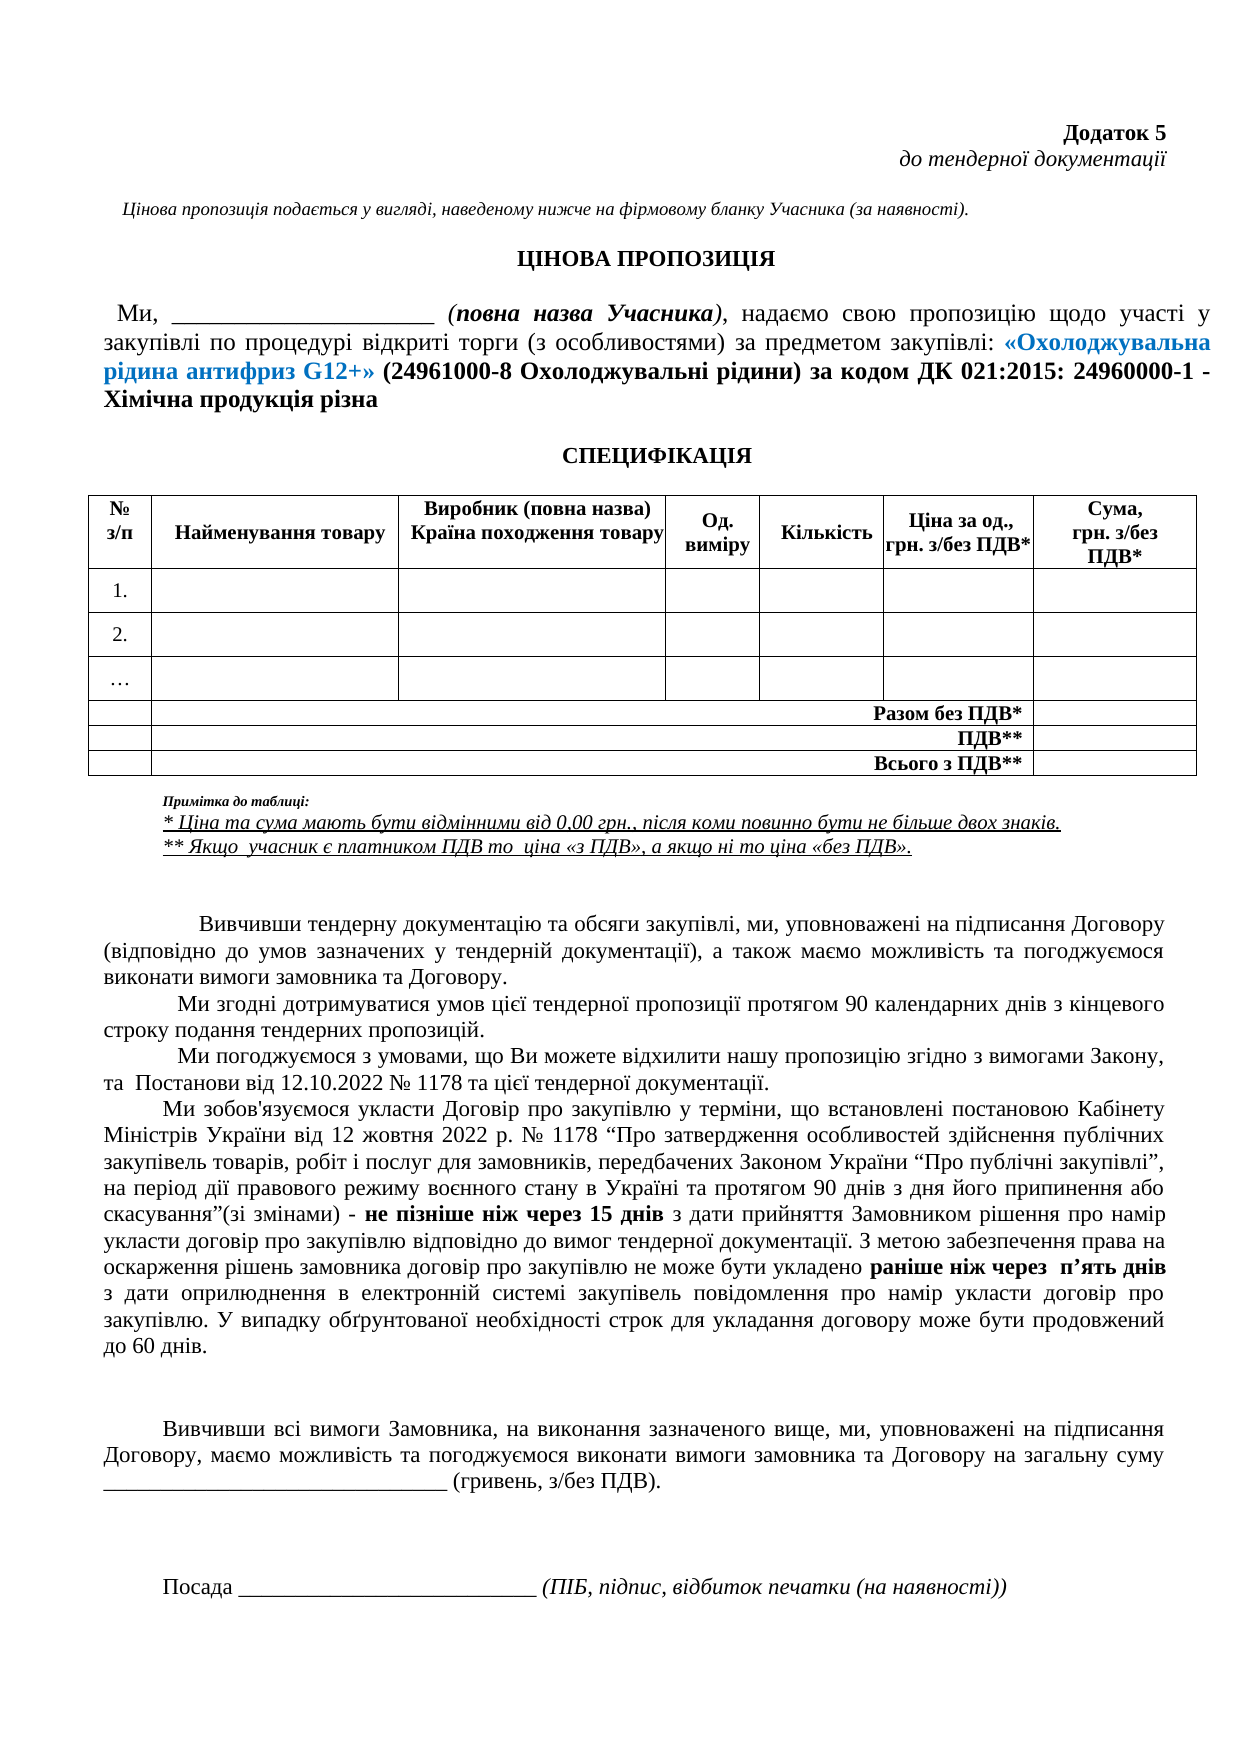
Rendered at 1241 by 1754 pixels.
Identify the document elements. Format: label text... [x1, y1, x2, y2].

table_cell [1034, 701, 1196, 725]
text Ми згодні дотримуватися умов цієї тендерної пропозиції протягом 90 календарних днів з кінцевого строку подання тендерних пропозицій. [103, 989, 1166, 1042]
table_cell [399, 613, 665, 656]
text Ми зобов'язуємося укласти Договір про закупівлю у терміни, що встановлені постановою Кабінету Міністрів України від 12 жовтня 2022 р. № 1178 “Про затвердження особливостей здійснення публічних закупівель товарів, робіт і послуг для замовників, передбачених Законом України “Про публічні закупівлі”, на період дії правового режиму воєнного стану в Україні та протягом 90 днів з дня його припинення або скасування”(зі змінами) - не пізніше ніж через 15 днів з дати прийняття Замовником рішення про намір укласти договір про закупівлю відповідно до вимог тендерної документації. З метою забезпечення права на оскарження рішень замовника договір про закупівлю не може бути укладено раніше ніж через п’ять днів з дати оприлюднення в електронній системі закупівель повідомлення про намір укласти договір про закупівлю. У випадку обґрунтованої необхідності строк для укладання договору може бути продовжений до 60 днів. [103, 1095, 1166, 1358]
table_cell [1034, 751, 1196, 775]
table_cell [666, 613, 759, 656]
table_cell [760, 657, 883, 700]
table_cell [89, 726, 151, 750]
table_cell ПДВ** [152, 726, 1033, 750]
table_cell 1. [89, 569, 151, 612]
table_cell Разом без ПДВ* [152, 701, 1033, 725]
table_cell [1034, 613, 1196, 656]
table_cell [1034, 569, 1196, 612]
text ЦІНОВА ПРОПОЗИЦІЯ [103, 246, 1211, 272]
text Примітка до таблиці: [103, 793, 1211, 810]
text до тендерної документації [103, 145, 1166, 171]
table_header Найменування товару [152, 496, 398, 568]
table_cell … [89, 657, 151, 700]
table_cell [399, 569, 665, 612]
table_cell [666, 657, 759, 700]
text Посада __________________________ (ПІБ, підпис, відбиток печатки (на наявності)) [103, 1573, 1211, 1599]
table_cell [152, 613, 398, 656]
table_cell [760, 613, 883, 656]
table_cell [399, 657, 665, 700]
table_cell 2. [89, 613, 151, 656]
table_cell [760, 569, 883, 612]
text * Ціна та сума мають бути відмінними від 0,00 грн., після коми повинно бути не більше двох знаків. [103, 810, 1211, 834]
text СПЕЦИФІКАЦІЯ [103, 442, 1211, 468]
table_cell [152, 569, 398, 612]
table_header Кількість [760, 496, 883, 568]
table_cell [152, 657, 398, 700]
table_cell [884, 613, 1033, 656]
text Ми погоджуємося з умовами, що Ви можете відхилити нашу пропозицію згідно з вимогами Закону, та Постанови від 12.10.2022 № 1178 та цієї тендерної документації. [103, 1042, 1166, 1095]
table_cell [89, 701, 151, 725]
text Додаток 5 [103, 118, 1166, 145]
table_cell [1034, 726, 1196, 750]
text ** Якщо учасник є платником ПДВ то ціна «з ПДВ», а якщо ні то ціна «без ПДВ». [103, 834, 1211, 858]
table_cell [884, 657, 1033, 700]
table_header Ціна за од., грн. з/без ПДВ* [884, 496, 1033, 568]
table_cell [89, 751, 151, 775]
table_cell [1034, 657, 1196, 700]
table_cell Всього з ПДВ** [152, 751, 1033, 775]
text Вивчивши тендерну документацію та обсяги закупівлі, ми, уповноважені на підписання Договору (відповідно до умов зазначених у тендерній документації), а також маємо можливість та погоджуємося виконати вимоги замовника та Договору. [103, 911, 1166, 989]
table_header Виробник (повна назва) Країна походження товару [399, 496, 665, 568]
table_header № з/п [89, 496, 151, 568]
table_cell [666, 569, 759, 612]
table_cell [884, 569, 1033, 612]
table_header Сума, грн. з/без ПДВ* [1034, 496, 1196, 568]
text Ми, _____________________ (повна назва Учасника), надаємо свою пропозицію щодо участі у закупівлі по процедурі відкриті торги (з особливостями) за предметом закупівлі: «Охолоджувальна рідина антифриз G12+» (24961000-8 Охолоджувальні рідини) за кодом ДК 021:2015: 24960000-1 - Хімічна продукція різна [103, 298, 1211, 413]
text Цінова пропозиція подається у вигляді, наведеному нижче на фірмовому бланку Учасника (за наявності). [122, 198, 1190, 219]
text Вивчивши всі вимоги Замовника, на виконання зазначеного вище, ми, уповноважені на підписання Договору, маємо можливість та погоджуємося виконати вимоги замовника та Договору на загальну суму ______________________________ (гривень, з/без ПДВ). [103, 1414, 1166, 1494]
table_header Од. виміру [666, 496, 759, 568]
